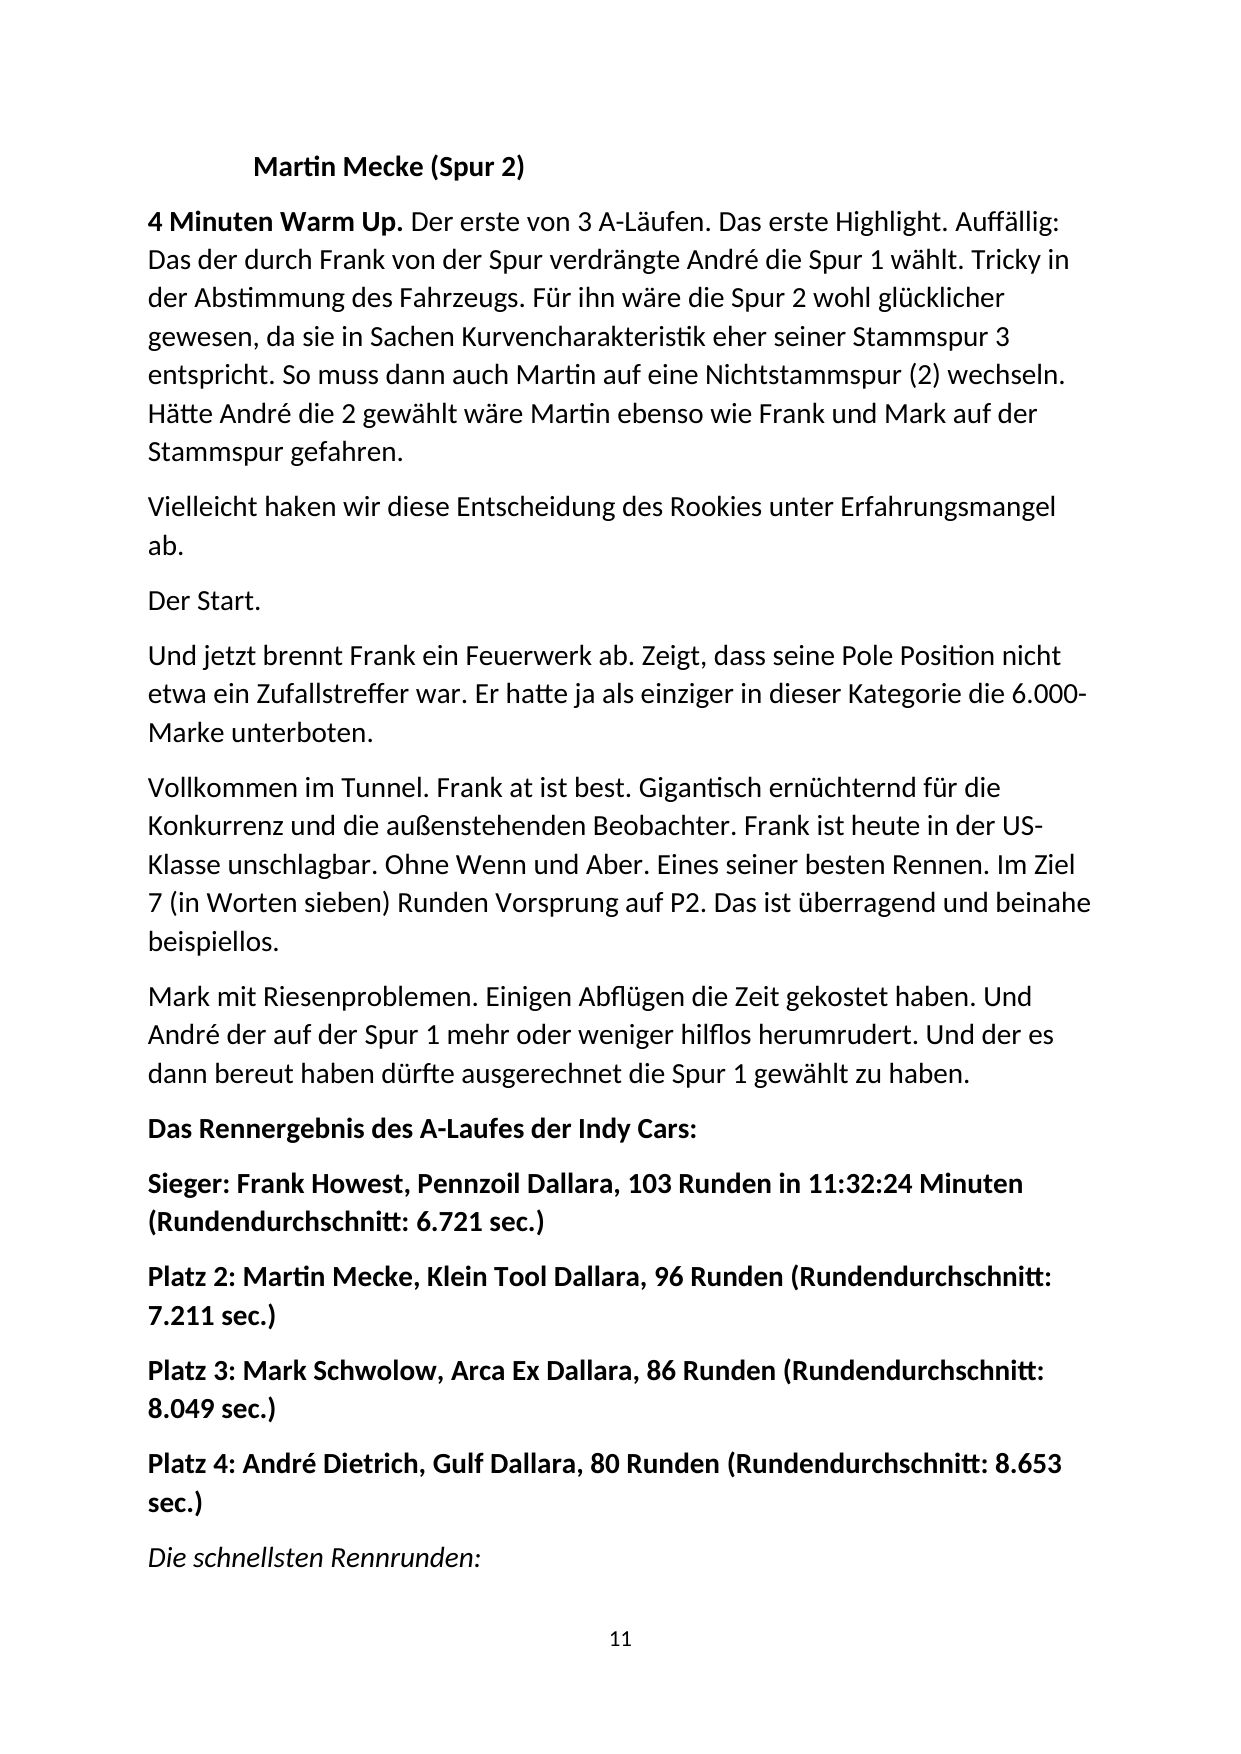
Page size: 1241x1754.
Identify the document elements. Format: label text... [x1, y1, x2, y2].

text Und jetzt brennt Frank ein Feuerwerk ab. Zeigt, dass seine Pole Position nicht etwa ein Zufallstreffer war. Er hatte ja als einziger in dieser Kategorie die 6.000-Marke unterboten. [148, 637, 1093, 749]
text Platz 3: Mark Schwolow, Arca Ex Dallara, 86 Runden (Rundendurchschnitt: 8.049 sec.) [148, 1352, 1093, 1426]
text Platz 4: André Dietrich, Gulf Dallara, 80 Runden (Rundendurchschnitt: 8.653 sec.) [148, 1446, 1093, 1520]
text Vielleicht haken wir diese Entscheidung des Rookies unter Erfahrungsmangel ab. [148, 488, 1093, 562]
text Mark mit Riesenproblemen. Einigen Abflügen die Zeit gekostet haben. Und André der auf der Spur 1 mehr oder weniger hilflos herumrudert. Und der es dann bereut haben dürfte ausgerechnet die Spur 1 gewählt zu haben. [148, 978, 1093, 1090]
text Vollkommen im Tunnel. Frank at ist best. Gigantisch ernüchternd für die Konkurrenz und die außenstehenden Beobachter. Frank ist heute in der US-Klasse unschlagbar. Ohne Wenn und Aber. Eines seiner besten Rennen. Im Ziel 7 (in Worten sieben) Runden Vorsprung auf P2. Das ist überragend und beinahe beispiellos. [148, 769, 1093, 958]
text Platz 2: Martin Mecke, Klein Tool Dallara, 96 Runden (Rundendurchschnitt: 7.211 sec.) [148, 1258, 1093, 1333]
text Der Start. [148, 582, 1093, 618]
text Sieger: Frank Howest, Pennzoil Dallara, 103 Runden in 11:32:24 Minuten (Rundendurchschnitt: 6.721 sec.) [148, 1165, 1093, 1239]
text Das Rennergebnis des A-Laufes der Indy Cars: [148, 1110, 1093, 1146]
text Martin Mecke (Spur 2) [148, 148, 1093, 183]
text Die schnellsten Rennrunden: [148, 1539, 1093, 1575]
text 4 Minuten Warm Up. Der erste von 3 A-Läufen. Das erste Highlight. Auffällig: Das der durch Frank von der Spur verdrängte André die Spur 1 wählt. Tricky in der Abstimmung des Fahrzeugs. Für ihn wäre die Spur 2 wohl glücklicher gewesen, da sie in Sachen Kurvencharakteristik eher seiner Stammspur 3 entspricht. So muss dann auch Martin auf eine Nichtstammspur (2) wechseln. Hätte André die 2 gewählt wäre Martin ebenso wie Frank und Mark auf der Stammspur gefahren. [148, 203, 1093, 469]
